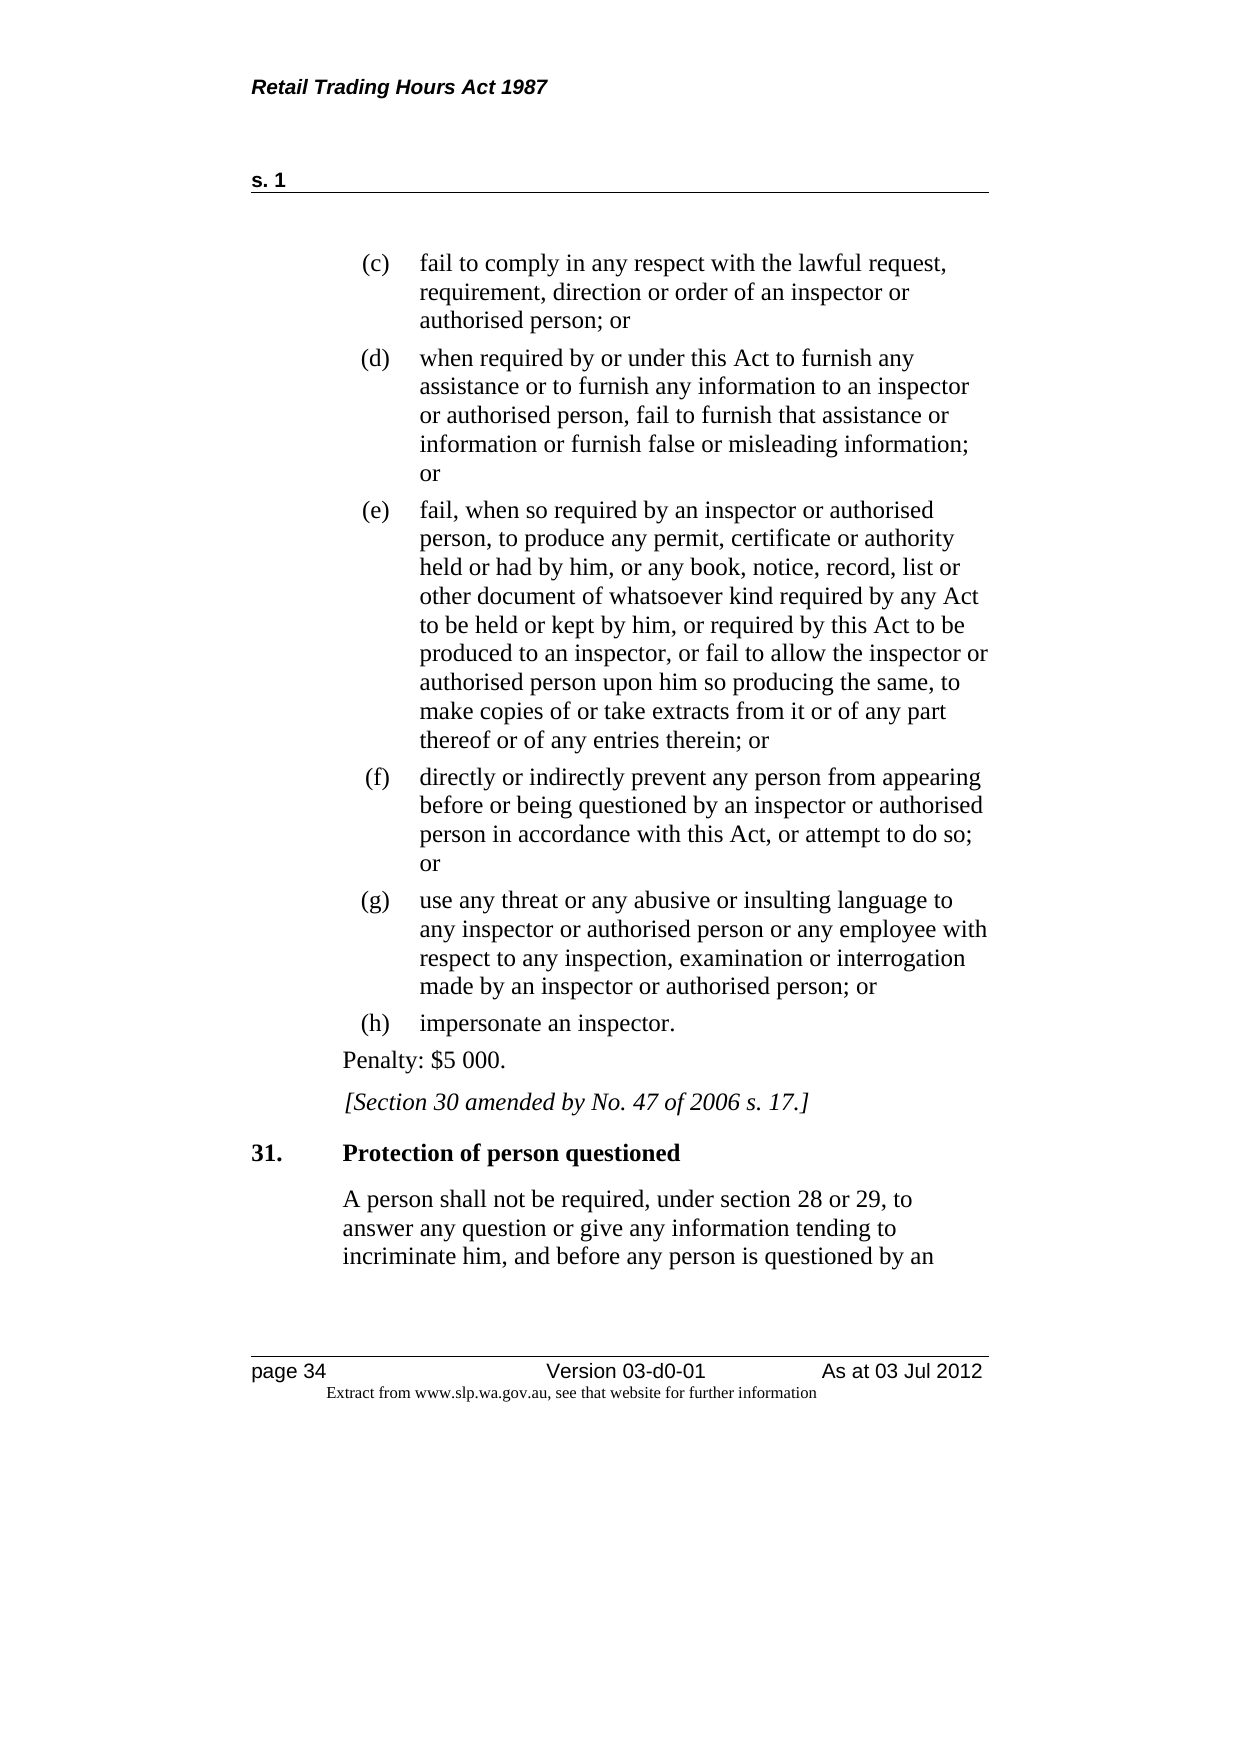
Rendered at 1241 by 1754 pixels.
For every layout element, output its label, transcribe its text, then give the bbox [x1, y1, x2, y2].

text (f) directly or indirectly prevent any person from appearing before or being questioned by an inspector or authorised person in accordance with this Act, or attempt to do so; or [251, 762, 989, 877]
text [Section 30 amended by No. 47 of 2006 s. 17.] [251, 1087, 989, 1116]
text (c) fail to comply in any respect with the lawful request, requirement, direction or order of an inspector or authorised person; or [251, 248, 989, 334]
text Penalty: $5 000. [251, 1046, 989, 1074]
text (e) fail, when so required by an inspector or authorised person, to produce any permit, certificate or authority held or had by him, or any book, notice, record, list or other document of whatsoever kind required by any Act to be held or kept by him, or required by this Act to be produced to an inspector, or fail to allow the inspector or authorised person upon him so producing the same, to make copies of or take extracts from it or of any part thereof or of any entries therein; or [251, 495, 989, 753]
subtitle 31. Protection of person questioned [251, 1138, 989, 1167]
text (d) when required by or under this Act to furnish any assistance or to furnish any information to an inspector or authorised person, fail to furnish that assistance or information or furnish false or misleading information; or [251, 343, 989, 486]
text (g) use any threat or any abusive or insulting language to any inspector or authorised person or any employee with respect to any inspection, examination or interrogation made by an inspector or authorised person; or [251, 885, 989, 1000]
text (h) impersonate an inspector. [251, 1008, 989, 1037]
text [251, 1184, 989, 1270]
